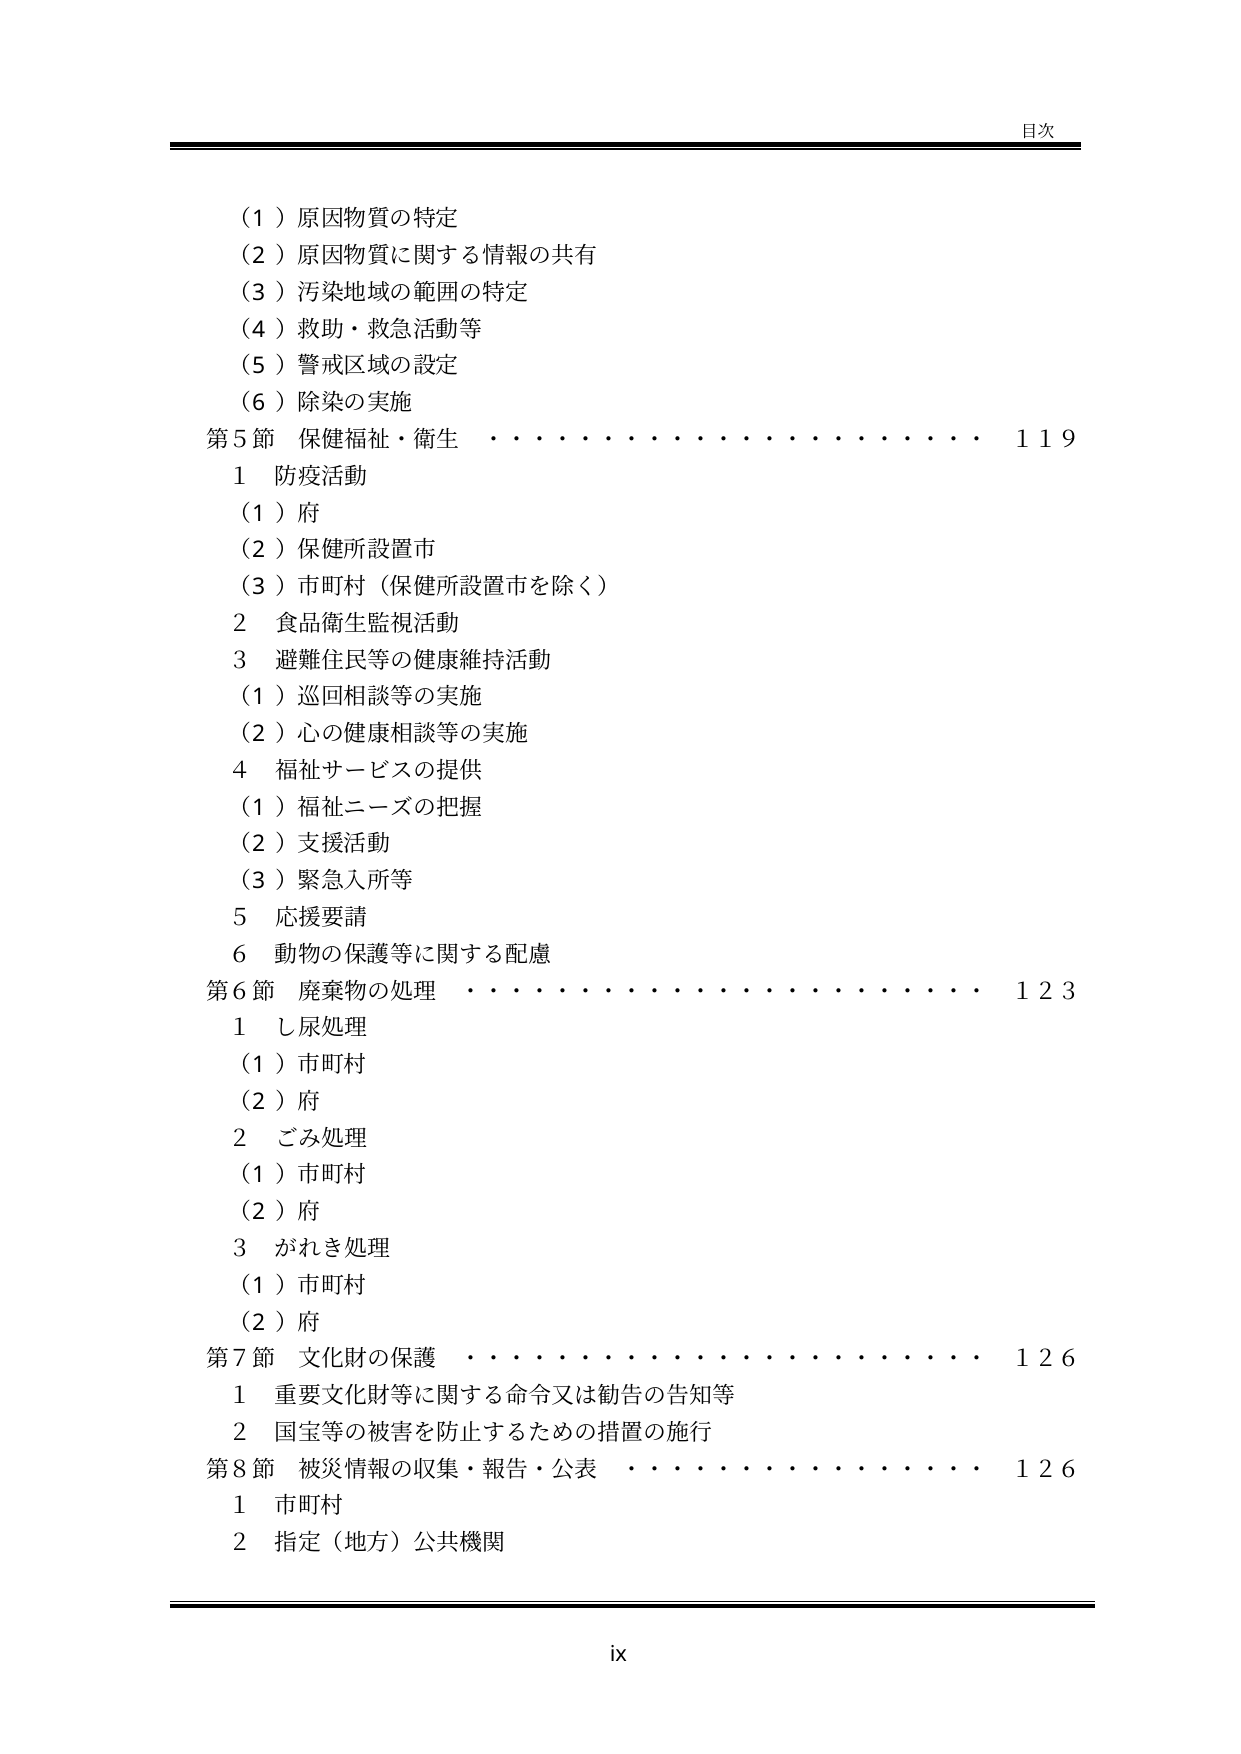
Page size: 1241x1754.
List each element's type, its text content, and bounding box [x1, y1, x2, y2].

text ２ 国宝等の被害を防止するための措置の施行 [160, 1412, 1081, 1449]
text ５ 応援要請 [160, 897, 1081, 934]
text １ 防疫活動 [160, 456, 1081, 493]
text （2）支援活動 [160, 824, 1081, 861]
text （2）心の健康相談等の実施 [160, 713, 1081, 750]
text ２ 指定（地方）公共機関 [160, 1522, 1081, 1559]
text （1）原因物質の特定 [160, 199, 1081, 235]
text （1）市町村 [160, 1155, 1081, 1191]
text （3）汚染地域の範囲の特定 [160, 272, 1081, 309]
text （1）府 [160, 493, 1081, 529]
text 第８節 被災情報の収集・報告・公表 ・・・・・・・・・・・・・・・・ １２６ [160, 1449, 1081, 1486]
text （6）除染の実施 [160, 382, 1081, 419]
text （3）緊急入所等 [160, 861, 1081, 897]
text （2）府 [160, 1191, 1081, 1228]
text （1）巡回相談等の実施 [160, 677, 1081, 713]
text （5）警戒区域の設定 [160, 346, 1081, 382]
text 第５節 保健福祉・衛生 ・・・・・・・・・・・・・・・・・・・・・・ １１９ [160, 419, 1081, 456]
text （1）市町村 [160, 1265, 1081, 1302]
text （4）救助・救急活動等 [160, 309, 1081, 346]
text （1）福祉ニーズの把握 [160, 787, 1081, 824]
text ２ ごみ処理 [160, 1118, 1081, 1155]
text １ 重要文化財等に関する命令又は勧告の告知等 [160, 1375, 1081, 1412]
text （2）原因物質に関する情報の共有 [160, 235, 1081, 272]
text ２ 食品衛生監視活動 [160, 603, 1081, 640]
text （3）市町村（保健所設置市を除く） [160, 566, 1081, 603]
text ３ がれき処理 [160, 1228, 1081, 1265]
text （1）市町村 [160, 1044, 1081, 1081]
text （2）府 [160, 1081, 1081, 1118]
text 第７節 文化財の保護 ・・・・・・・・・・・・・・・・・・・・・・・ １２６ [160, 1338, 1081, 1375]
text （2）保健所設置市 [160, 529, 1081, 566]
text ６ 動物の保護等に関する配慮 [160, 934, 1081, 971]
text ４ 福祉サービスの提供 [160, 750, 1081, 787]
text 第６節 廃棄物の処理 ・・・・・・・・・・・・・・・・・・・・・・・ １２３ [160, 971, 1081, 1008]
text １ 市町村 [160, 1486, 1081, 1522]
text （2）府 [160, 1302, 1081, 1338]
text １ し尿処理 [160, 1008, 1081, 1044]
text ３ 避難住民等の健康維持活動 [160, 640, 1081, 677]
